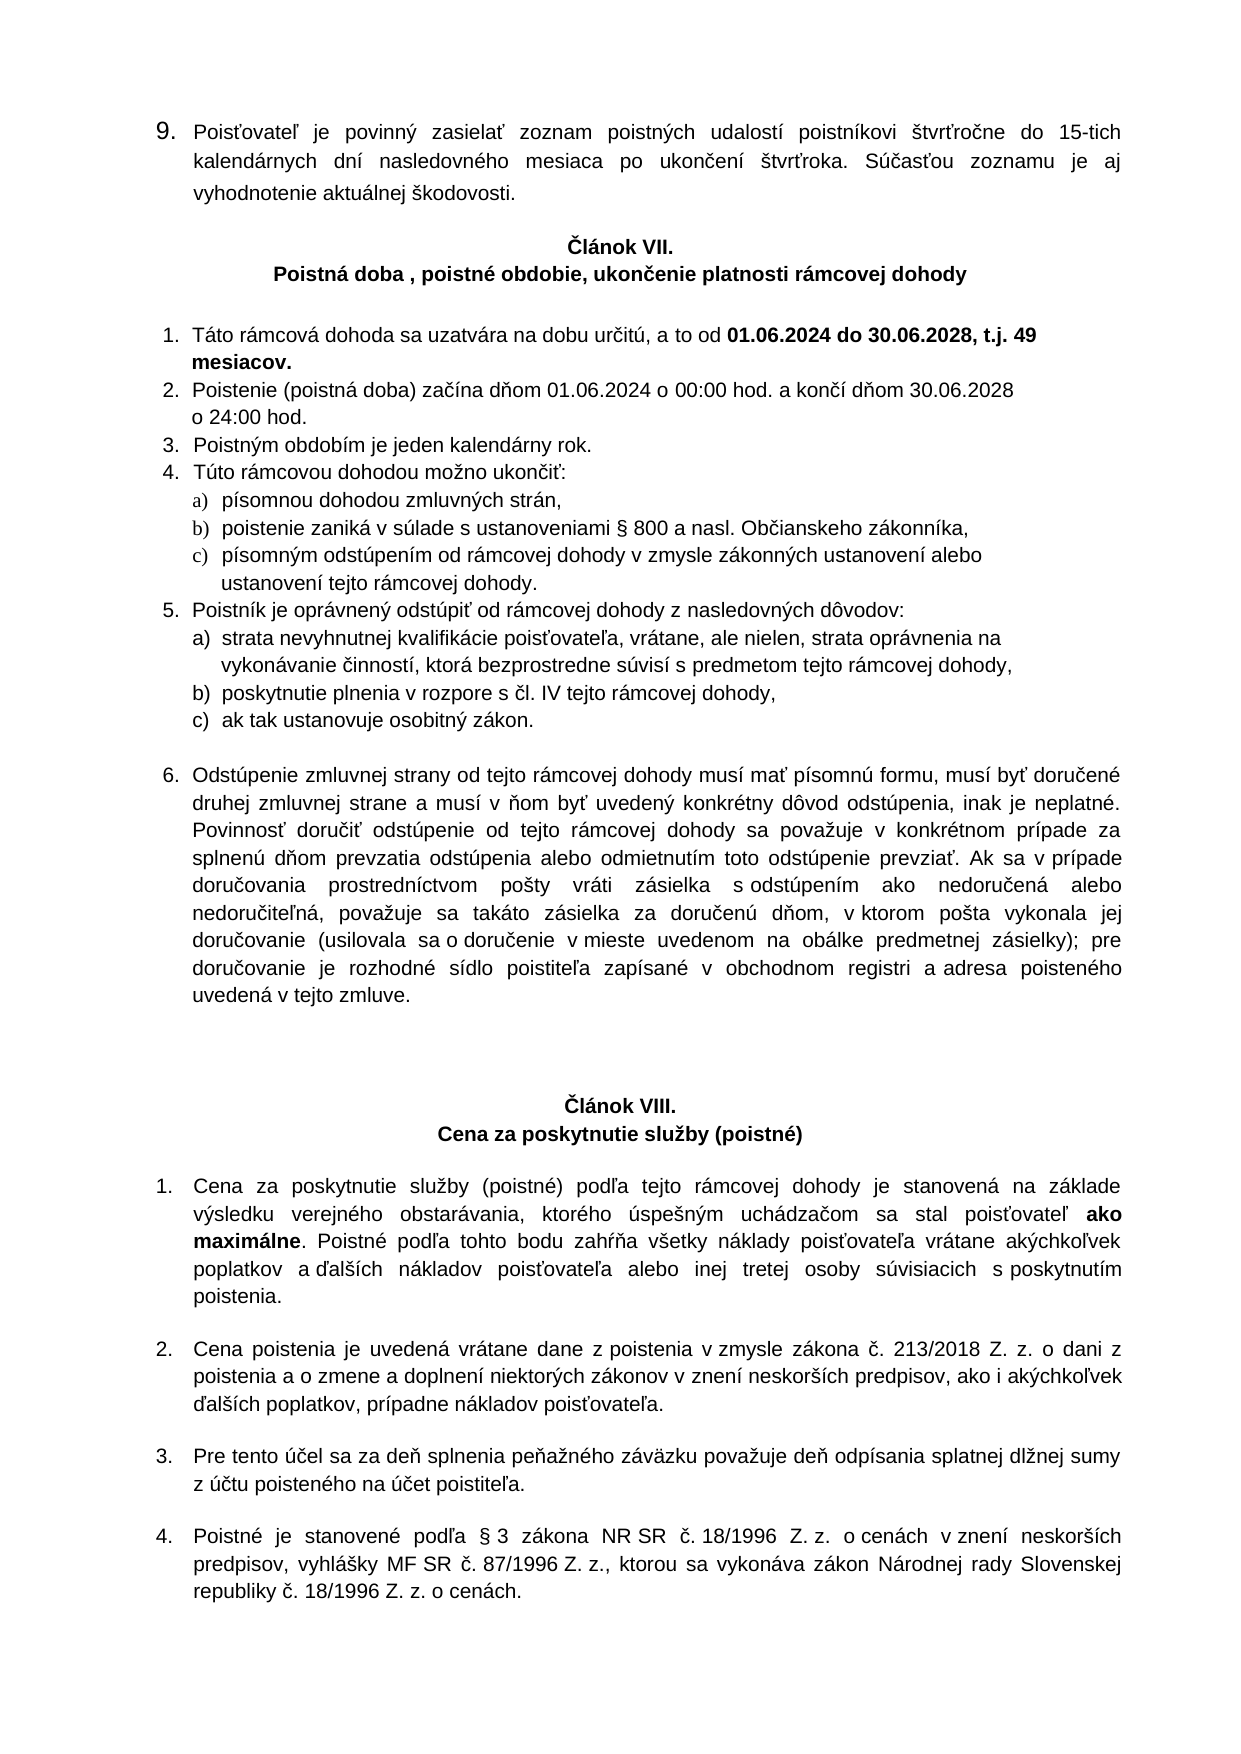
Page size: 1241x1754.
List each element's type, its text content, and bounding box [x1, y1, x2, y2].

list Poisťovateľ je povinný zasielať zoznam poistných udalostí poistníkovi štvrťročne do 15-tich kalendárnych dní nasledovného mesiaca po ukončení štvrťroka. Súčasťou zoznamu je aj vyhodnotenie aktuálnej škodovosti. [156, 116, 1122, 205]
list poistenie zaniká v súlade s ustanoveniami § 800 a nasl. Občianskeho zákonníka, [192, 515, 1122, 539]
list Táto rámcová dohoda sa uzatvára na dobu určitú, a to od 01.06.2024 do 30.06.2028, t.j. 49 [118, 323, 1122, 347]
list ak tak ustanovuje osobitný zákon. [192, 708, 1122, 732]
text Článok VII. Poistná doba , poistné obdobie, ukončenie platnosti rámcovej dohody [118, 235, 1122, 286]
list písomnou dohodou zmluvných strán, [192, 488, 1122, 512]
list Poistné je stanovené podľa § 3 zákona NR SR č. 18/1996 Z. z. o cenách v znení neskorších predpisov, vyhlášky MF SR č. 87/1996 Z. z., ktorou sa vykonáva zákon Národnej rady Slovenskej republiky č. 18/1996 Z. z. o cenách. [156, 1524, 1122, 1603]
list Cena poistenia je uvedená vrátane dane z poistenia v zmysle zákona č. 213/2018 Z. z. o dani z poistenia a o zmene a doplnení niektorých zákonov v znení neskorších predpisov, ako i akýchkoľvek ďalších poplatkov, prípadne nákladov poisťovateľa. [156, 1336, 1122, 1415]
text mesiacov. [162, 350, 1122, 374]
text ustanovení tejto rámcovej dohody. [192, 571, 1122, 595]
text o 24:00 hod. [162, 405, 1122, 429]
text Článok VIII. Cena za poskytnutie služby (poistné) [118, 1094, 1122, 1145]
list písomným odstúpením od rámcovej dohody v zmysle zákonných ustanovení alebo [192, 543, 1122, 567]
list Poistenie (poistná doba) začína dňom 01.06.2024 o 00:00 hod. a končí dňom 30.06.2028 [118, 378, 1122, 402]
list Poistník je oprávnený odstúpiť od rámcovej dohody z nasledovných dôvodov: [148, 598, 1122, 622]
list Túto rámcovou dohodou možno ukončiť: [162, 460, 1122, 484]
list Pre tento účel sa za deň splnenia peňažného záväzku považuje deň odpísania splatnej dlžnej sumy z účtu poisteného na účet poistiteľa. [156, 1444, 1122, 1495]
list Cena za poskytnutie služby (poistné) podľa tejto rámcovej dohody je stanovená na základe výsledku verejného obstarávania, ktorého úspešným uchádzačom sa stal poisťovateľ ako maximálne. Poistné podľa tohto bodu zahŕňa všetky náklady poisťovateľa vrátane akýchkoľvek poplatkov a ďalších nákladov poisťovateľa alebo inej tretej osoby súvisiacich s poskytnutím poistenia. [156, 1174, 1122, 1308]
list strata nevyhnutnej kvalifikácie poisťovateľa, vrátane, ale nielen, strata oprávnenia na [192, 626, 1122, 650]
list Poistným obdobím je jeden kalendárny rok. [162, 433, 1122, 457]
list Odstúpenie zmluvnej strany od tejto rámcovej dohody musí mať písomnú formu, musí byť doručené druhej zmluvnej strane a musí v ňom byť uvedený konkrétny dôvod odstúpenia, inak je neplatné. Povinnosť doručiť odstúpenie od tejto rámcovej dohody sa považuje v konkrétnom prípade za splnenú dňom prevzatia odstúpenia alebo odmietnutím toto odstúpenie prevziať. Ak sa v prípade doručovania prostredníctvom pošty vráti zásielka s odstúpením ako nedoručená alebo nedoručiteľná, považuje sa takáto zásielka za doručenú dňom, v ktorom pošta vykonala jej doručovanie (usilovala sa o doručenie v mieste uvedenom na obálke predmetnej zásielky); pre doručovanie je rozhodné sídlo poistiteľa zapísané v obchodnom registri a adresa poisteného uvedená v tejto zmluve. [162, 763, 1122, 1007]
list poskytnutie plnenia v rozpore s čl. IV tejto rámcovej dohody, [192, 681, 1122, 705]
text vykonávanie činností, ktorá bezprostredne súvisí s predmetom tejto rámcovej dohody, [192, 653, 1122, 677]
